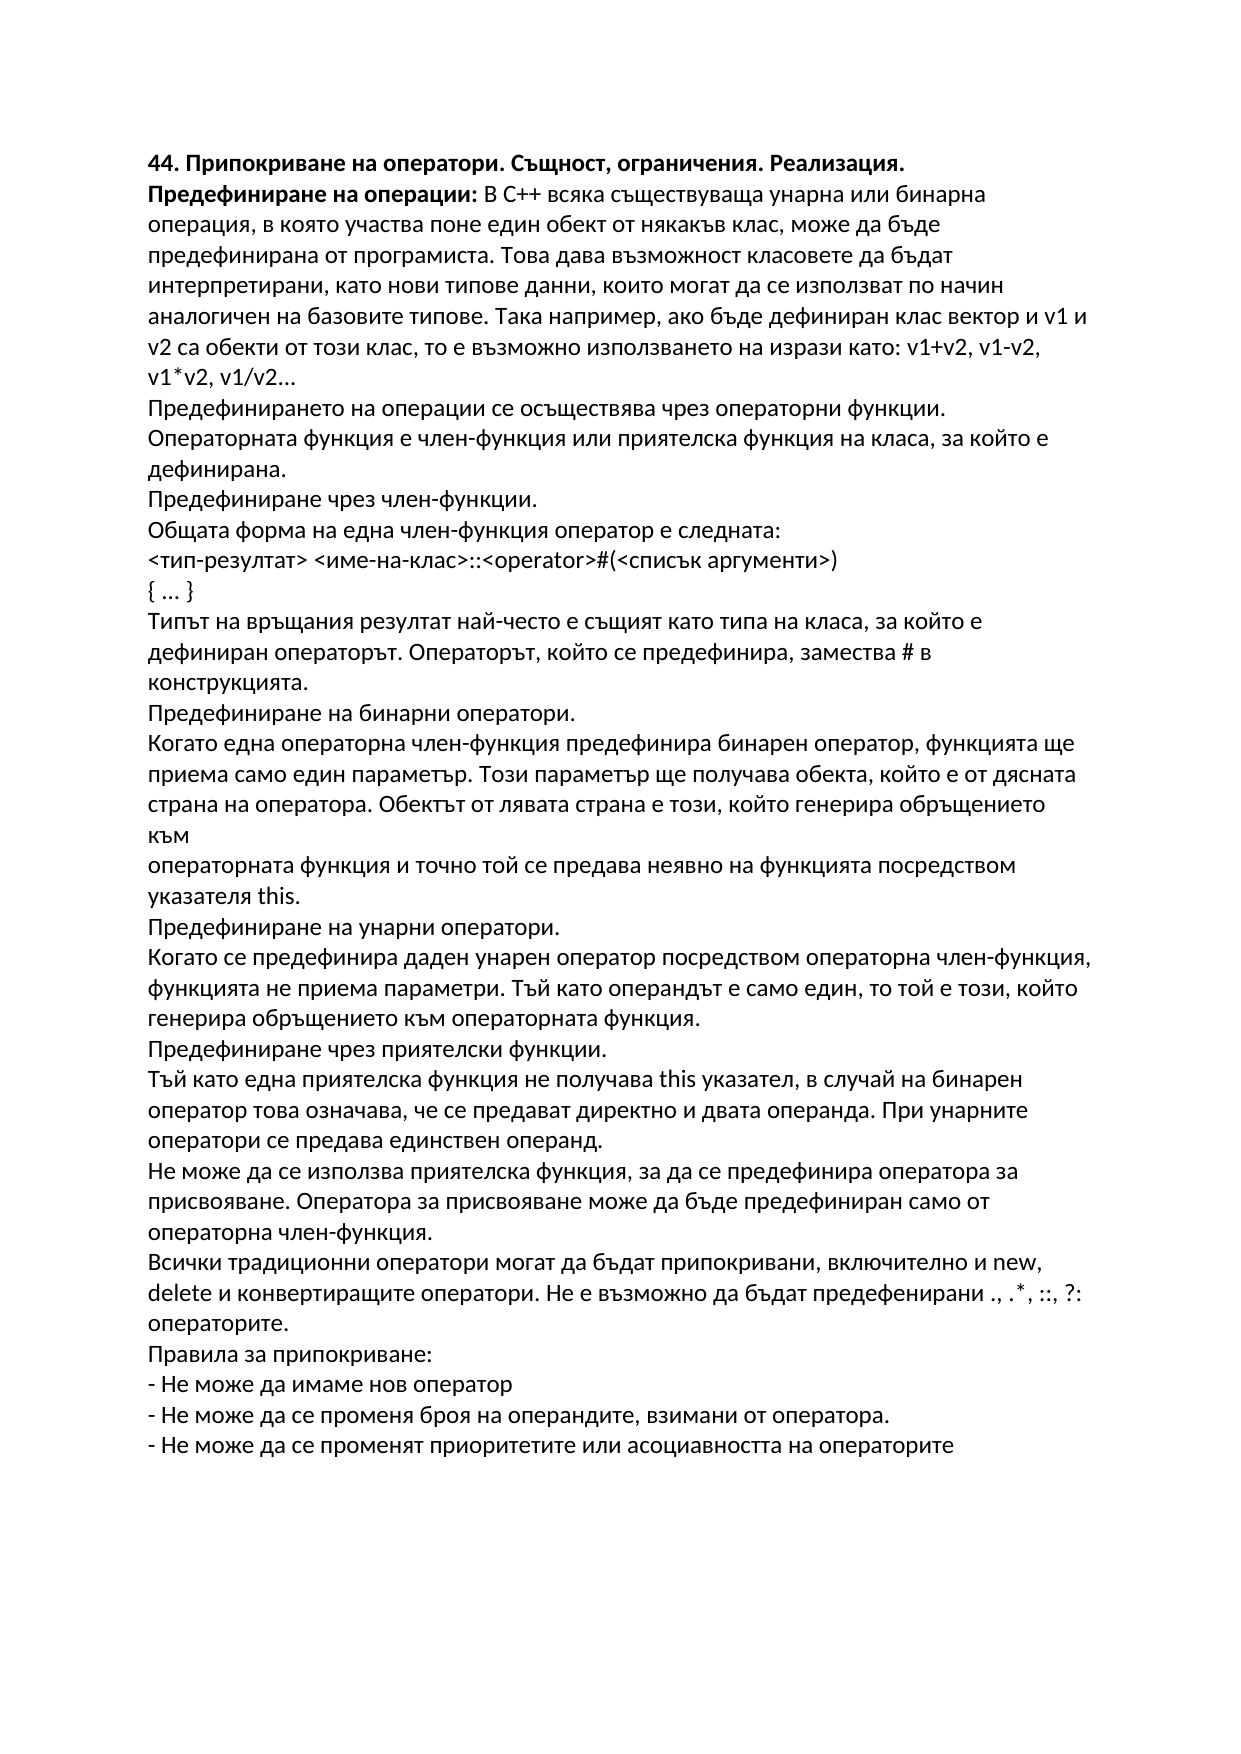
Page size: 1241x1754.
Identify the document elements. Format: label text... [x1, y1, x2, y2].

text Типът на връщания резултат най-често е същият като типа на класа, за който е [148, 605, 1093, 636]
text дефинирана. [148, 453, 1093, 483]
text оператор това означава, че се предават директно и двата операнда. При унарните [148, 1094, 1093, 1124]
text Тъй като една приятелска функция не получава this указател, в случай на бинарен [148, 1063, 1093, 1094]
text Общата форма на една член-функция оператор е следната: [148, 514, 1093, 544]
text присвояване. Оператора за присвояване може да бъде предефиниран само от [148, 1185, 1093, 1216]
text v1*v2, v1/v2... [148, 361, 1093, 392]
text 44. Припокриване на оператори. Същност, ограничения. Реализация. [148, 148, 1093, 178]
text оператори се предава единствен операнд. [148, 1124, 1093, 1155]
text <тип-резултат> <име-на-клас>::<operator>#(<списък аргументи>) [148, 544, 1093, 575]
text v2 са обекти от този клас, то е възможно използването на изрази като: v1+v2, v1-v2, [148, 331, 1093, 361]
text Правила за припокриване: [148, 1338, 1093, 1368]
text Предефиниране на операции: В С++ всяка съществуваща унарна или бинарна [148, 178, 1093, 209]
text Операторната функция е член-функция или приятелска функция на класа, за който е [148, 422, 1093, 453]
text предефинирана от програмиста. Това дава възможност класовете да бъдат [148, 239, 1093, 270]
text операторна член-функция. [148, 1216, 1093, 1246]
text Всички традиционни оператори могат да бъдат припокривани, включително и new, [148, 1246, 1093, 1277]
text функцията не приема параметри. Тъй като операндът е само един, то той е този, който [148, 972, 1093, 1002]
text страна на оператора. Обектът от лявата страна е този, който генерира обръщението към [148, 788, 1093, 849]
text аналогичен на базовите типове. Така например, ако бъде дефиниран клас вектор и v1 и [148, 300, 1093, 331]
text Предефиниране на унарни оператори. [148, 911, 1093, 941]
text Предефиниране чрез приятелски функции. [148, 1033, 1093, 1063]
text - Не може да се променя броя на операндите, взимани от оператора. [148, 1399, 1093, 1429]
text Предефинирането на операции се осъществява чрез операторни функции. [148, 392, 1093, 422]
text - Не може да имаме нов оператор [148, 1368, 1093, 1399]
text { ... } [148, 575, 1093, 605]
text Не може да се използва приятелска функция, за да се предефинира оператора за [148, 1155, 1093, 1185]
text интерпретирани, като нови типове данни, които могат да се използват по начин [148, 270, 1093, 300]
text указателя this. [148, 880, 1093, 911]
text Предефиниране на бинарни оператори. [148, 697, 1093, 727]
text генерира обръщението към операторната функция. [148, 1002, 1093, 1033]
text Когато се предефинира даден унарен оператор посредством операторна член-функция, [148, 941, 1093, 972]
text операторите. [148, 1307, 1093, 1338]
text приема само един параметър. Този параметър ще получава обекта, който е от дясната [148, 758, 1093, 788]
text Когато една операторна член-функция предефинира бинарен оператор, функцията ще [148, 727, 1093, 758]
text операторната функция и точно той се предавa неявно на функцията посредством [148, 849, 1093, 880]
text дефиниран операторът. Операторът, който се предефинира, замества # в конструкцията. [148, 636, 1093, 697]
text - Не може да се променят приоритетите или асоциавността на операторите [148, 1429, 1093, 1460]
text Предефиниране чрез член-функции. [148, 483, 1093, 514]
text delete и конвертиращите оператори. Не е възможно да бъдат предефенирани ., .*, ::, ?: [148, 1277, 1093, 1307]
text операция, в която участва поне един обект от някакъв клас, може да бъде [148, 209, 1093, 239]
